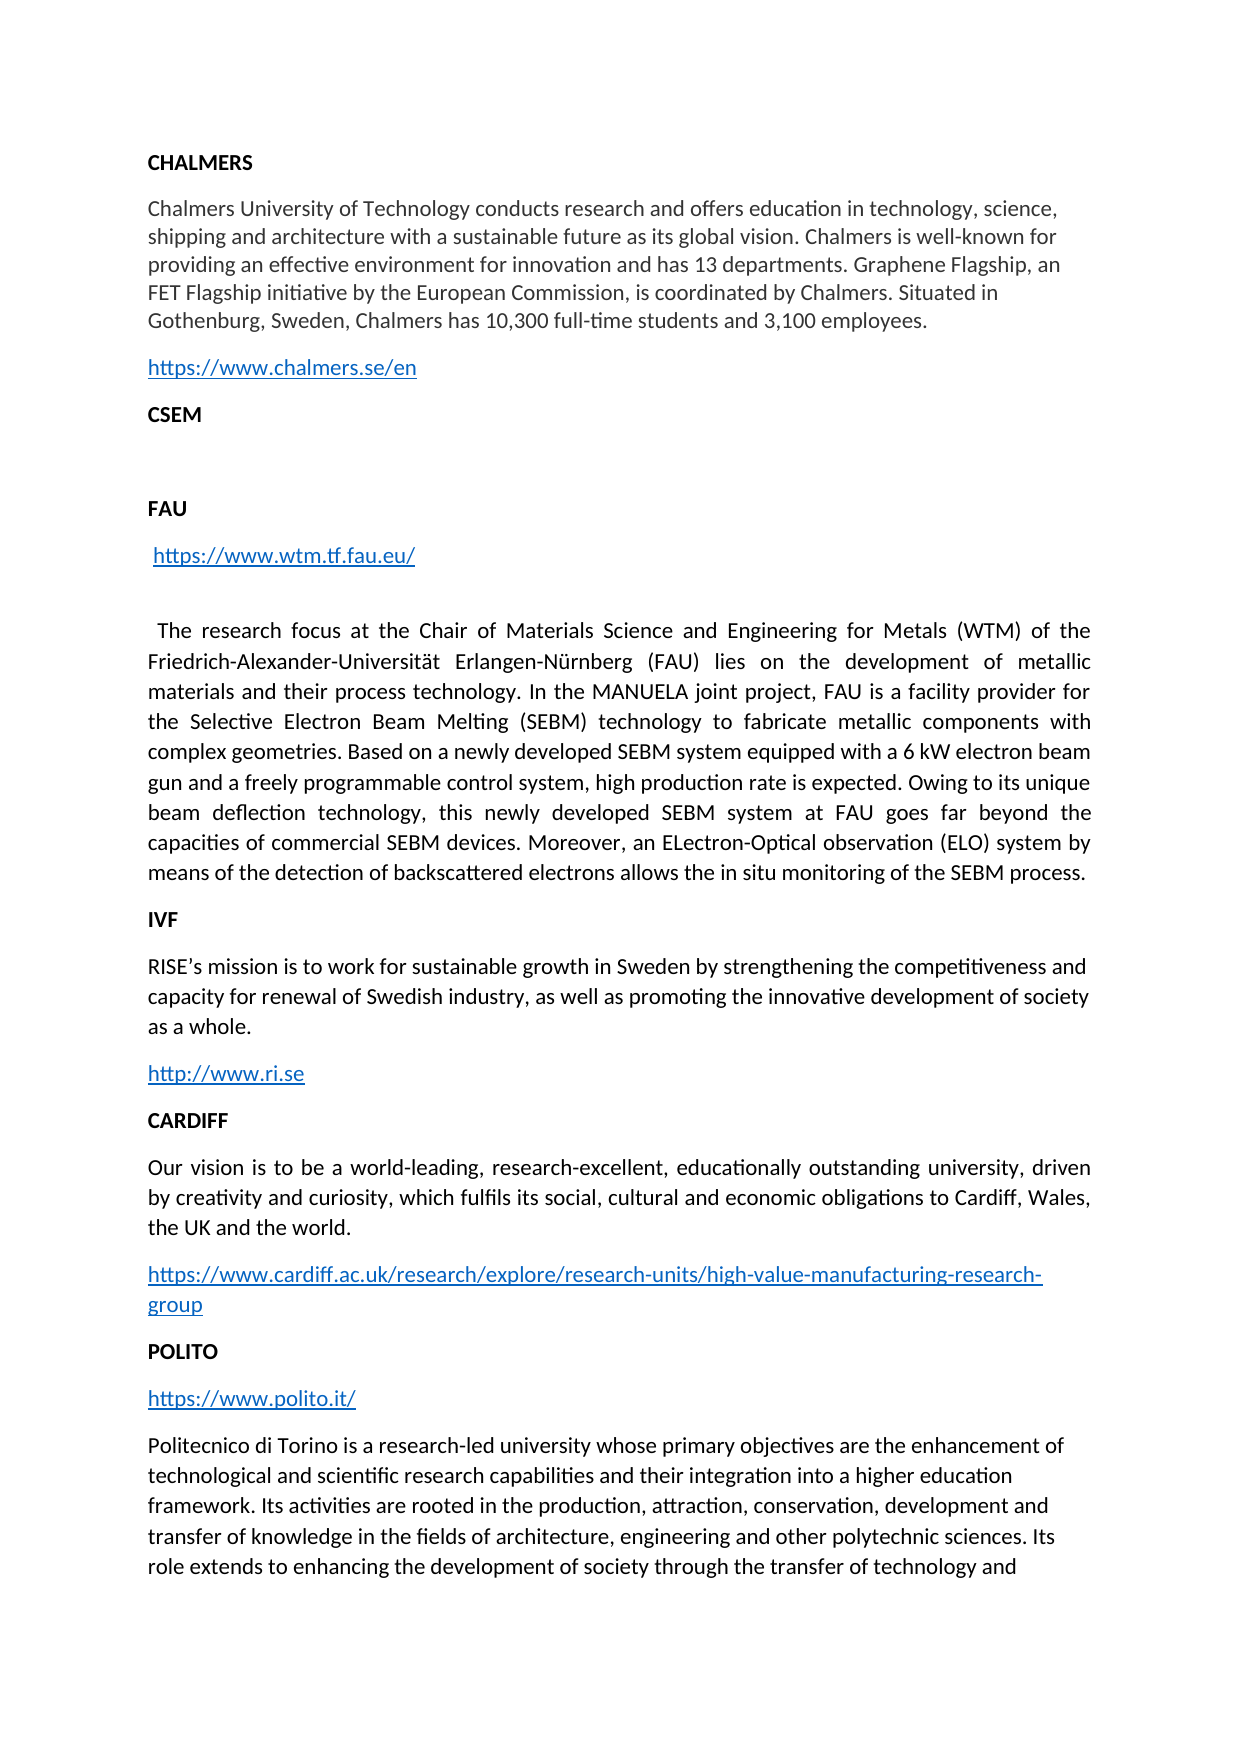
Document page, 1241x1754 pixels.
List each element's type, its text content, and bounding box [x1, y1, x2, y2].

text https://www.polito.it/ [148, 1384, 1093, 1412]
text Our vision is to be a world-leading, research-excellent, educationally outstanding university, driven by creativity and curiosity, which fulfils its social, cultural and economic obligations to Cardiff, Wales, the UK and the world. [148, 1153, 1093, 1241]
text FAU [148, 494, 1093, 522]
text CARDIFF [148, 1106, 1093, 1134]
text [148, 1431, 1093, 1580]
text shipping and architecture with a sustainable future as its global vision. Chalmers is well-known for [148, 222, 1093, 251]
text FET Flagship initiative by the European Commission, is coordinated by Chalmers. Situated in [148, 278, 1093, 307]
text providing an effective environment for innovation and has 13 departments. Graphene Flagship, an [148, 251, 1093, 278]
text IVF [148, 905, 1093, 933]
text CHALMERS [148, 148, 1093, 176]
text http://www.ri.se [148, 1059, 1093, 1087]
text POLITO [148, 1337, 1093, 1365]
text https://www.chalmers.se/en [148, 353, 1093, 381]
text https://www.cardiff.ac.uk/research/explore/research-units/high-value-manufacturing-research-group [148, 1260, 1093, 1318]
text CSEM [148, 400, 1093, 428]
text Chalmers University of Technology conducts research and offers education in technology, science, [148, 194, 1093, 222]
text https://www.wtm.tf.fau.eu/ [148, 541, 1093, 569]
text Gothenburg, Sweden, Chalmers has 10,300 full-time students and 3,100 employees. [148, 307, 1093, 334]
text The research focus at the Chair of Materials Science and Engineering for Metals (WTM) of the Friedrich-Alexander-Universität Erlangen-Nürnberg (FAU) lies on the development of metallic materials and their process technology. In the MANUELA joint project, FAU is a facility provider for the Selective Electron Beam Melting (SEBM) technology to fabricate metallic components with complex geometries. Based on a newly developed SEBM system equipped with a 6 kW electron beam gun and a freely programmable control system, high production rate is expected. Owing to its unique beam deflection technology, this newly developed SEBM system at FAU goes far beyond the capacities of commercial SEBM devices. Moreover, an ELectron-Optical observation (ELO) system by means of the detection of backscattered electrons allows the in situ monitoring of the SEBM process. [148, 617, 1093, 886]
text RISE’s mission is to work for sustainable growth in Sweden by strengthening the competitiveness and capacity for renewal of Swedish industry, as well as promoting the innovative development of society as a whole. [148, 952, 1093, 1040]
